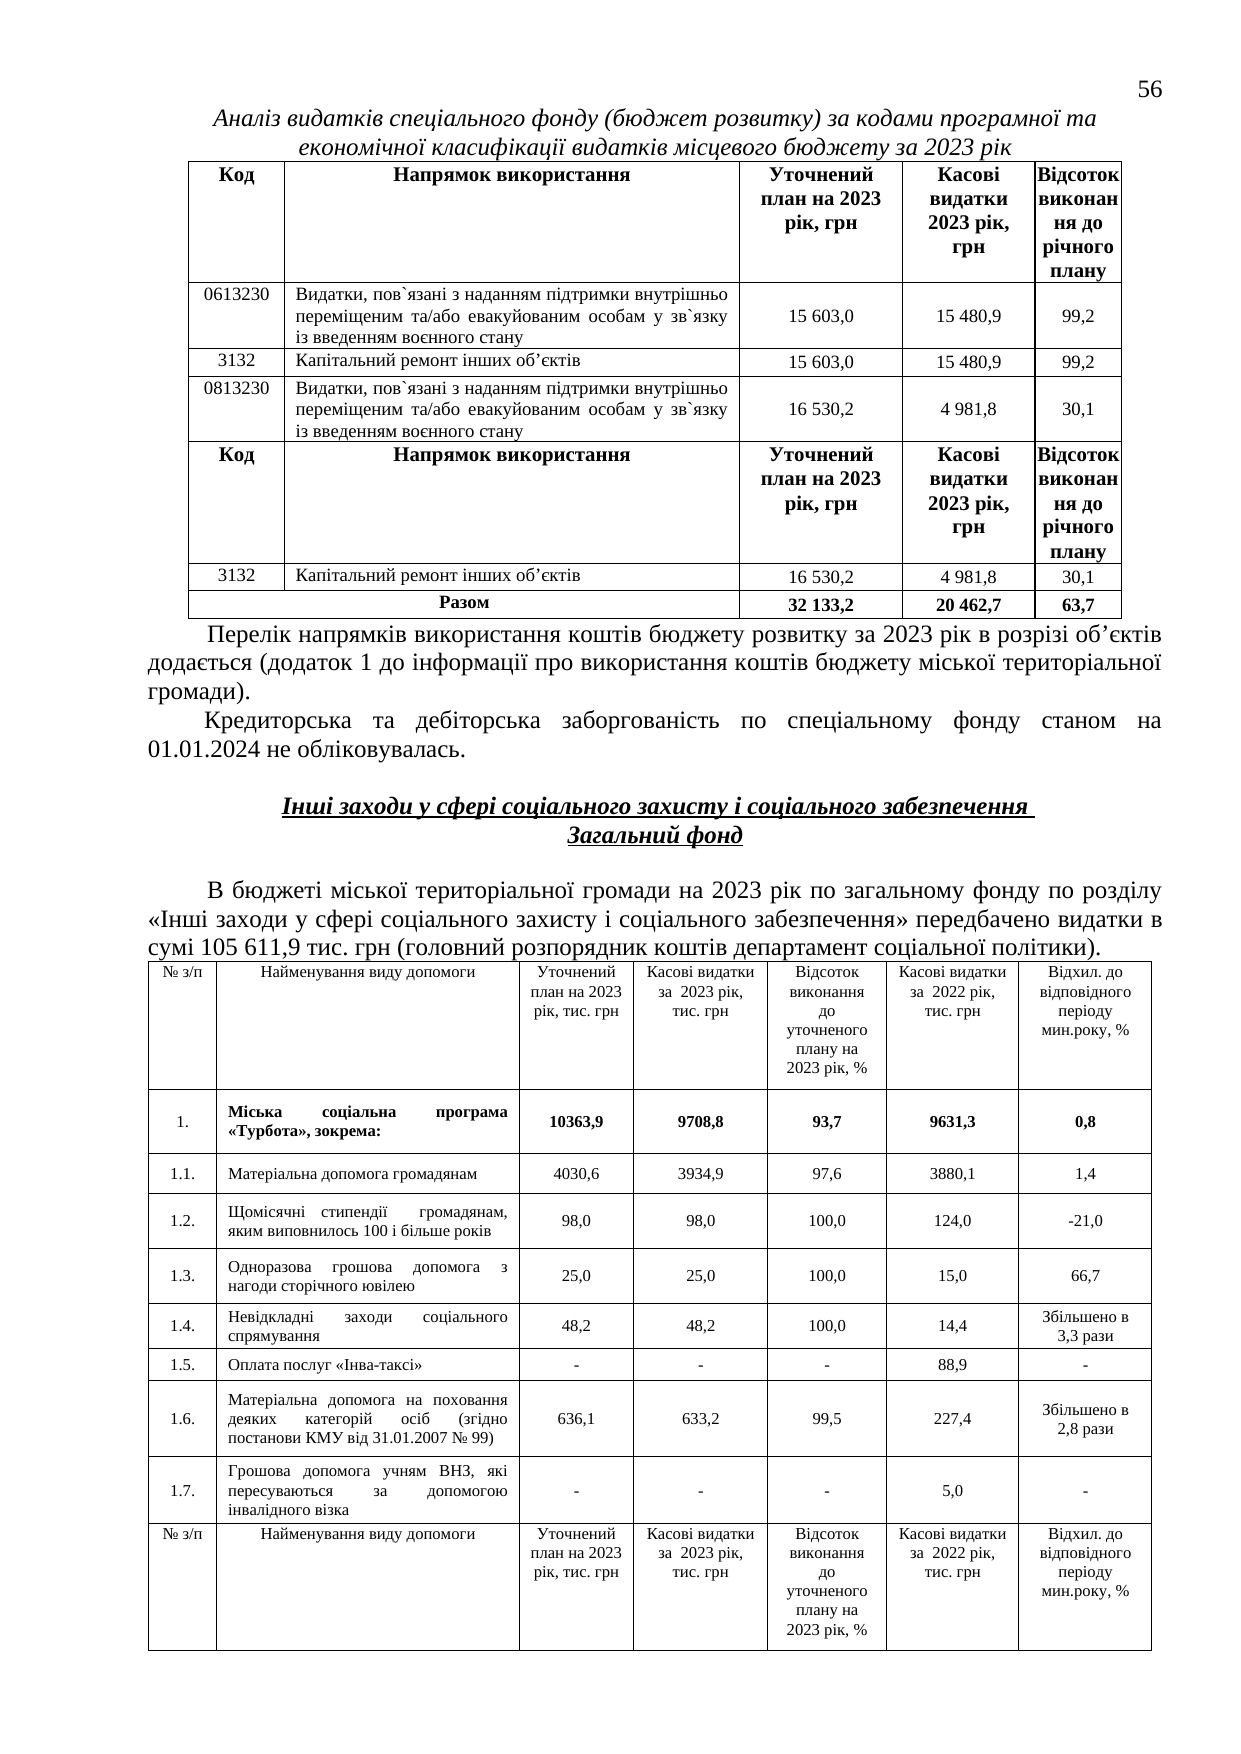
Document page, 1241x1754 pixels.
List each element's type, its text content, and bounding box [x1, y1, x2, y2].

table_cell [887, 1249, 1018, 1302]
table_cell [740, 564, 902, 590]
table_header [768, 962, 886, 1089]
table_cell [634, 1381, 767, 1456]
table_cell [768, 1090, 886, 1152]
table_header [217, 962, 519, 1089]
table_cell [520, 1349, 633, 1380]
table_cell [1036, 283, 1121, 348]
text Аналіз видатків спеціального фонду (бюджет розвитку) за кодами програмної та економічної класифікації видатків місцевого бюджету за 2023 рік [148, 103, 1162, 161]
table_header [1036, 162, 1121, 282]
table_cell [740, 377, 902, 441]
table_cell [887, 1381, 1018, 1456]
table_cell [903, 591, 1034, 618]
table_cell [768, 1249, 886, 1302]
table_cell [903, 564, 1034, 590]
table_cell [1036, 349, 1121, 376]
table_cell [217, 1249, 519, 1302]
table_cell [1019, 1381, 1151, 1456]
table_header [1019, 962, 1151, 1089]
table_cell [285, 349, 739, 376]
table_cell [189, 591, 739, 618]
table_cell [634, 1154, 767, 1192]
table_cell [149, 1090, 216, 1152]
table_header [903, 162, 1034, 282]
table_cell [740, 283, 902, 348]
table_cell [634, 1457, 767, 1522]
text Загальний фонд [148, 820, 1162, 849]
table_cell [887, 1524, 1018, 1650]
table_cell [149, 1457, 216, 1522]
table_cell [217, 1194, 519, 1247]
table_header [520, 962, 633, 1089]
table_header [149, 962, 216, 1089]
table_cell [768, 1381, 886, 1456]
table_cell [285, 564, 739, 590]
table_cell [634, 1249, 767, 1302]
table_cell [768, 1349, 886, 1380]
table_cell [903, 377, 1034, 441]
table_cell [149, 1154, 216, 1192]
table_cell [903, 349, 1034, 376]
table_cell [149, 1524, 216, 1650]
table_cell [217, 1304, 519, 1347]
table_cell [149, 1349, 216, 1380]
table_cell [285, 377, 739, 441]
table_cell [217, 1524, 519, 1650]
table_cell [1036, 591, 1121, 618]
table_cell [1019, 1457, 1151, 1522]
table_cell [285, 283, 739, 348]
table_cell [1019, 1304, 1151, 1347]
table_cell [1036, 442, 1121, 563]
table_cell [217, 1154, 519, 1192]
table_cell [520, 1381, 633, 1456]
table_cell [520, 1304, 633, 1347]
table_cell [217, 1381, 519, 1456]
text Кредиторська та дебіторська заборгованість по спеціальному фонду станом на 01.01.2024 не обліковувалась. [148, 705, 1162, 762]
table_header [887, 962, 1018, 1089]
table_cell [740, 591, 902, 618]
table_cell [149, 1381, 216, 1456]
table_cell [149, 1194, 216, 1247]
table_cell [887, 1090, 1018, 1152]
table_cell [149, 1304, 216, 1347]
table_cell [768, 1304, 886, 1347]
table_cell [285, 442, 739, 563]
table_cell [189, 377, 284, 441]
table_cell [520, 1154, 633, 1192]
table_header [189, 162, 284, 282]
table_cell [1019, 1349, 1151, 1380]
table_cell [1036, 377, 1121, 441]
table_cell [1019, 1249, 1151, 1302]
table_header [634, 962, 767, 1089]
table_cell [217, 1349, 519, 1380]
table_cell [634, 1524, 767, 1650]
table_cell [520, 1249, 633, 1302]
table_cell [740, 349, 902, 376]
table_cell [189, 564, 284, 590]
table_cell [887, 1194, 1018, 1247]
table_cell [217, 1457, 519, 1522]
text В бюджеті міської територіальної громади на 2023 рік по загальному фонду по розділу «Інші заходи у сфері соціального захисту і соціального забезпечення» передбачено видатки в сумі 105 611,9 тис. грн (головний розпорядник коштів департамент соціальної політики). [148, 875, 1162, 961]
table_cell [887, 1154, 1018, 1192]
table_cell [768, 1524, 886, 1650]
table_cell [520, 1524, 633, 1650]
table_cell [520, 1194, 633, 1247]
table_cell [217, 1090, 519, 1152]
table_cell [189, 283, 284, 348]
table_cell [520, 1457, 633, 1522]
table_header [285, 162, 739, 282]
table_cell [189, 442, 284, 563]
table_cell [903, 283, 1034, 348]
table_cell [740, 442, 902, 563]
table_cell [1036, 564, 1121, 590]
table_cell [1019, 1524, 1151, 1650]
text Інші заходи у сфері соціального захисту і соціального забезпечення [148, 791, 1162, 820]
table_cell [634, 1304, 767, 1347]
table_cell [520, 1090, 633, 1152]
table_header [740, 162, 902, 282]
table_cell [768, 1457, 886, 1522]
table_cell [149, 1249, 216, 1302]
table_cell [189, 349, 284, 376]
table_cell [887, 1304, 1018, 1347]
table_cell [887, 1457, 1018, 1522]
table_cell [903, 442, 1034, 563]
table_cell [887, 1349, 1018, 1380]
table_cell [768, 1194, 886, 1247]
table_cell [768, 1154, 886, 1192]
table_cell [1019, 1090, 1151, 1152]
text Перелік напрямків використання коштів бюджету розвитку за 2023 рік в розрізі об’єктів додається (додаток 1 до інформації про використання коштів бюджету міської територіальної громади). [148, 619, 1162, 705]
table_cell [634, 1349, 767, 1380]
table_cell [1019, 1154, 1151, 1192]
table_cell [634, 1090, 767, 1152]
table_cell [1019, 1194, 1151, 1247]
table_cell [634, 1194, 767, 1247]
